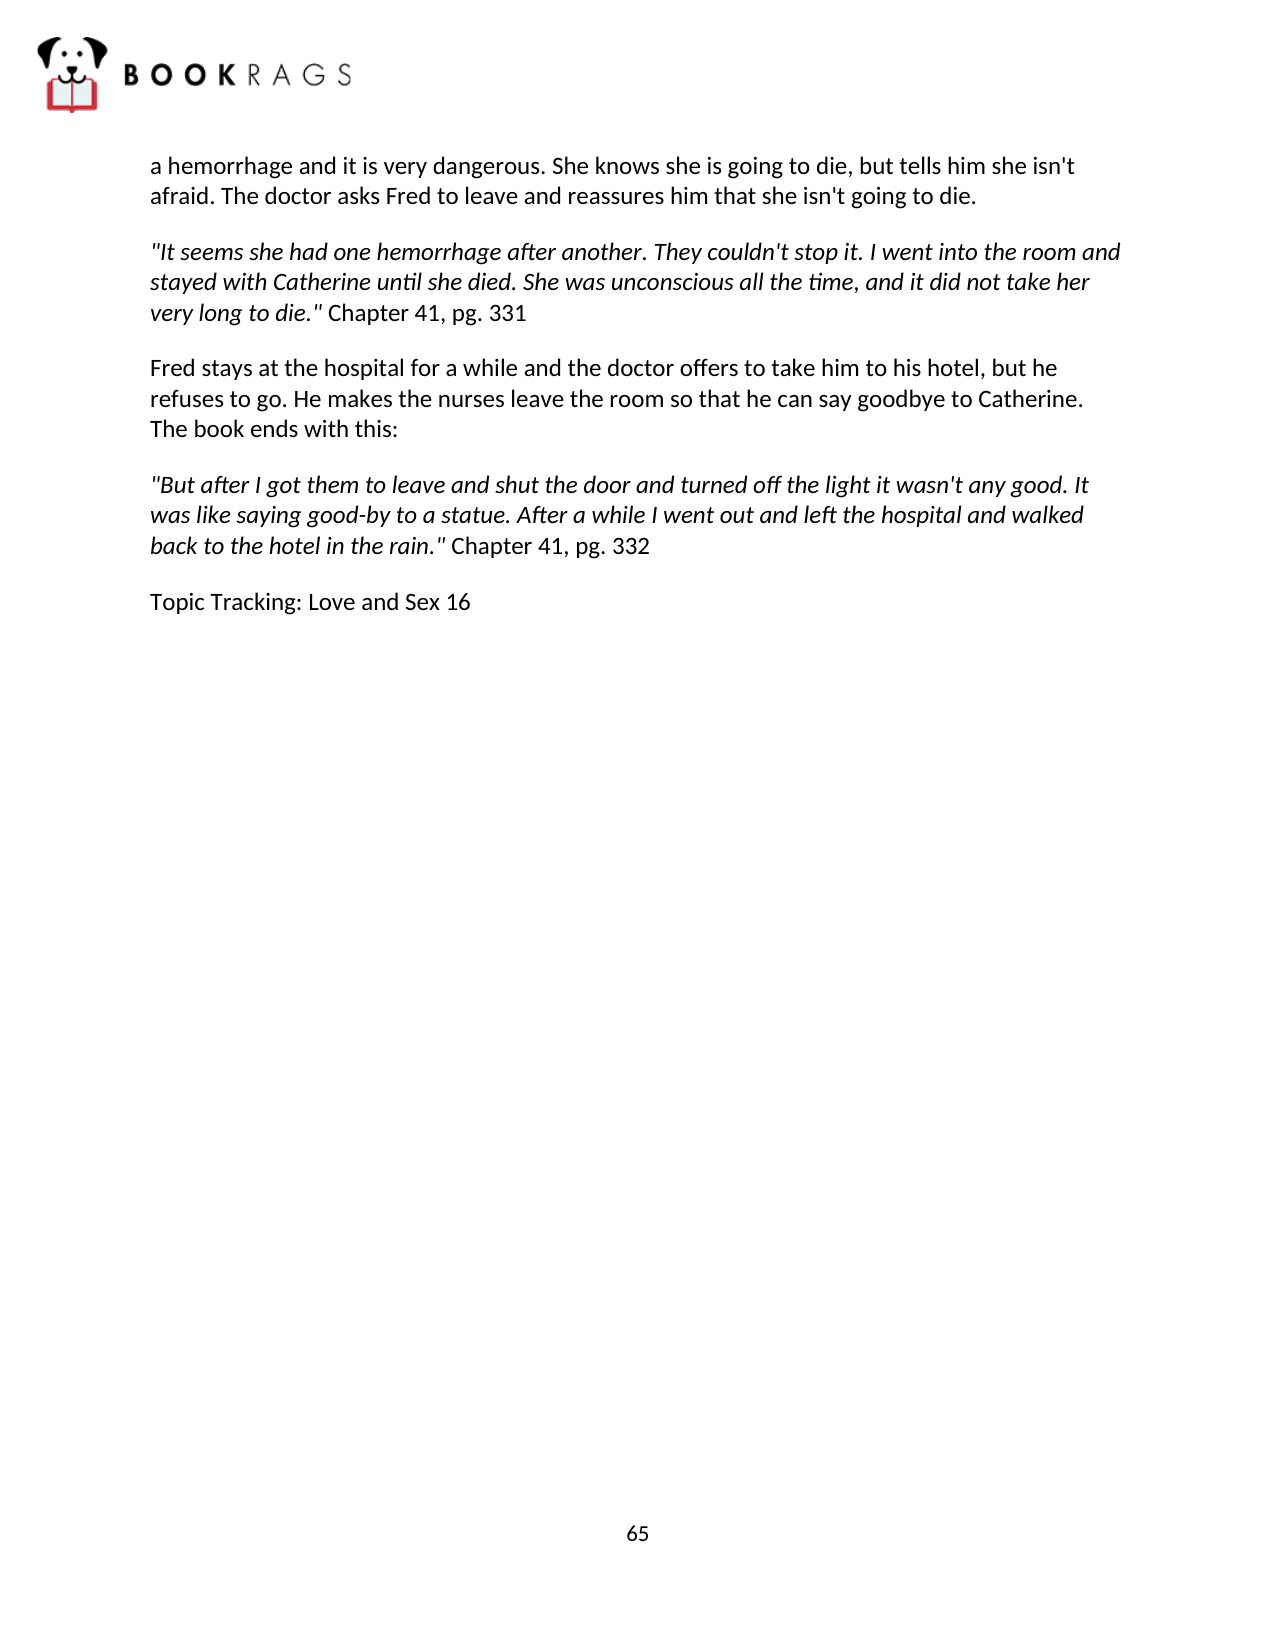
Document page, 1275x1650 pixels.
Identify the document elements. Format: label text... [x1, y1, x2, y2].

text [150, 150, 1125, 211]
text Fred stays at the hospital for a while and the doctor offers to take him to his hotel, but he refuses to go. He makes the nurses leave the room so that he can say goodbye to Catherine. The book ends with this: [150, 353, 1125, 444]
picture [37, 37, 351, 113]
text Topic Tracking: Love and Sex 16 [150, 586, 1125, 616]
text "But after I got them to leave and shut the door and turned off the light it wasn't any good. It was like saying good-by to a statue. After a while I went out and left the hospital and walked back to the hotel in the rain." Chapter 41, pg. 332 [150, 469, 1125, 561]
text "It seems she had one hemorrhage after another. They couldn't stop it. I went into the room and stayed with Catherine until she died. She was unconscious all the time, and it did not take her very long to die." Chapter 41, pg. 331 [150, 236, 1125, 328]
